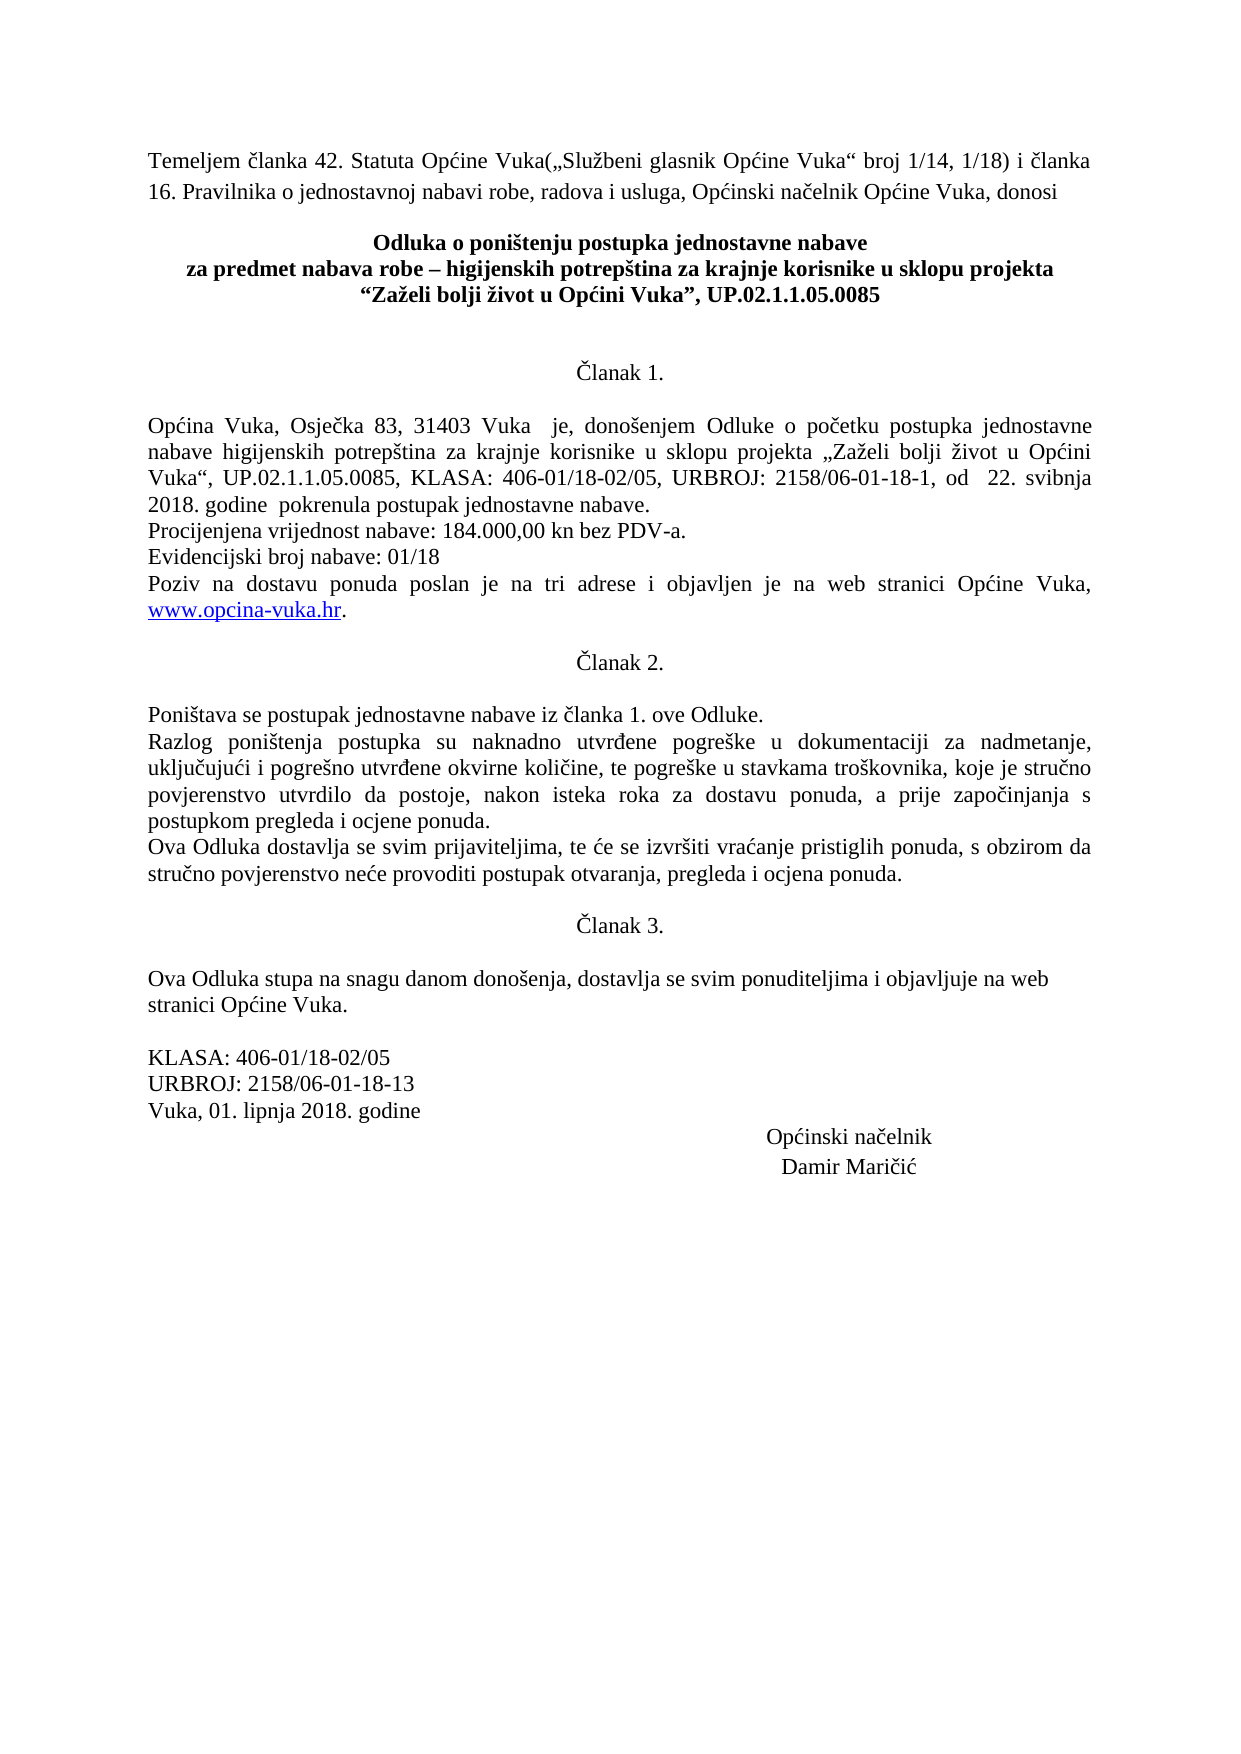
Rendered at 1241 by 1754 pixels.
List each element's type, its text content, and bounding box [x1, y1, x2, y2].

text Ova Odluka dostavlja se svim prijaviteljima, te će se izvršiti vraćanje pristiglih ponuda, s obzirom da stručno povjerenstvo neće provoditi postupak otvaranja, pregleda i ocjena ponuda. [148, 833, 1093, 886]
text URBROJ: 2158/06-01-18-13 [148, 1071, 1093, 1097]
text Članak 1. [148, 359, 1093, 385]
text Temeljem članka 42. Statuta Općine Vuka(„Službeni glasnik Općine Vuka“ broj 1/14, 1/18) i članka 16. Pravilnika o jednostavnoj nabavi robe, radova i usluga, Općinski načelnik Općine Vuka, donosi [148, 148, 1093, 204]
text KLASA: 406-01/18-02/05 [148, 1044, 1093, 1071]
text stranici Općine Vuka. [148, 991, 1093, 1018]
text Evidencijski broj nabave: 01/18 [148, 543, 1093, 570]
text Poništava se postupak jednostavne nabave iz članka 1. ove Odluke. [148, 702, 1093, 728]
text Vuka, 01. lipnja 2018. godine [148, 1097, 1093, 1123]
text Članak 2. [148, 649, 1093, 675]
text Odluka o poništenju postupka jednostavne nabave [148, 229, 1093, 255]
text Procijenjena vrijednost nabave: 184.000,00 kn bez PDV-a. [148, 517, 1093, 543]
text Razlog poništenja postupka su naknadno utvrđene pogreške u dokumentaciji za nadmetanje, uključujući i pogrešno utvrđene okvirne količine, te pogreške u stavkama troškovnika, koje je stručno povjerenstvo utvrdilo da postoje, nakon isteka roka za dostavu ponuda, a prije započinjanja s postupkom pregleda i ocjene ponuda. [148, 728, 1093, 833]
text Općinski načelnik [605, 1123, 1093, 1149]
text Damir Maričić [605, 1153, 1093, 1180]
text Poziv na dostavu ponuda poslan je na tri adrese i objavljen je na web stranici Općine Vuka, www.opcina-vuka.hr. [148, 570, 1093, 622]
text Članak 3. [148, 912, 1093, 939]
text Općina Vuka, Osječka 83, 31403 Vuka je, donošenjem Odluke o početku postupka jednostavne nabave higijenskih potrepština za krajnje korisnike u sklopu projekta „Zaželi bolji život u Općini Vuka“, UP.02.1.1.05.0085, KLASA: 406-01/18-02/05, URBROJ: 2158/06-01-18-1, od 22. svibnja 2018. godine pokrenula postupak jednostavne nabave. [148, 412, 1093, 517]
text Ova Odluka stupa na snagu danom donošenja, dostavlja se svim ponuditeljima i objavljuje na web [148, 965, 1093, 991]
text za predmet nabava robe – higijenskih potrepština za krajnje korisnike u sklopu projekta “Zaželi bolji život u Općini Vuka”, UP.02.1.1.05.0085 [148, 255, 1093, 308]
